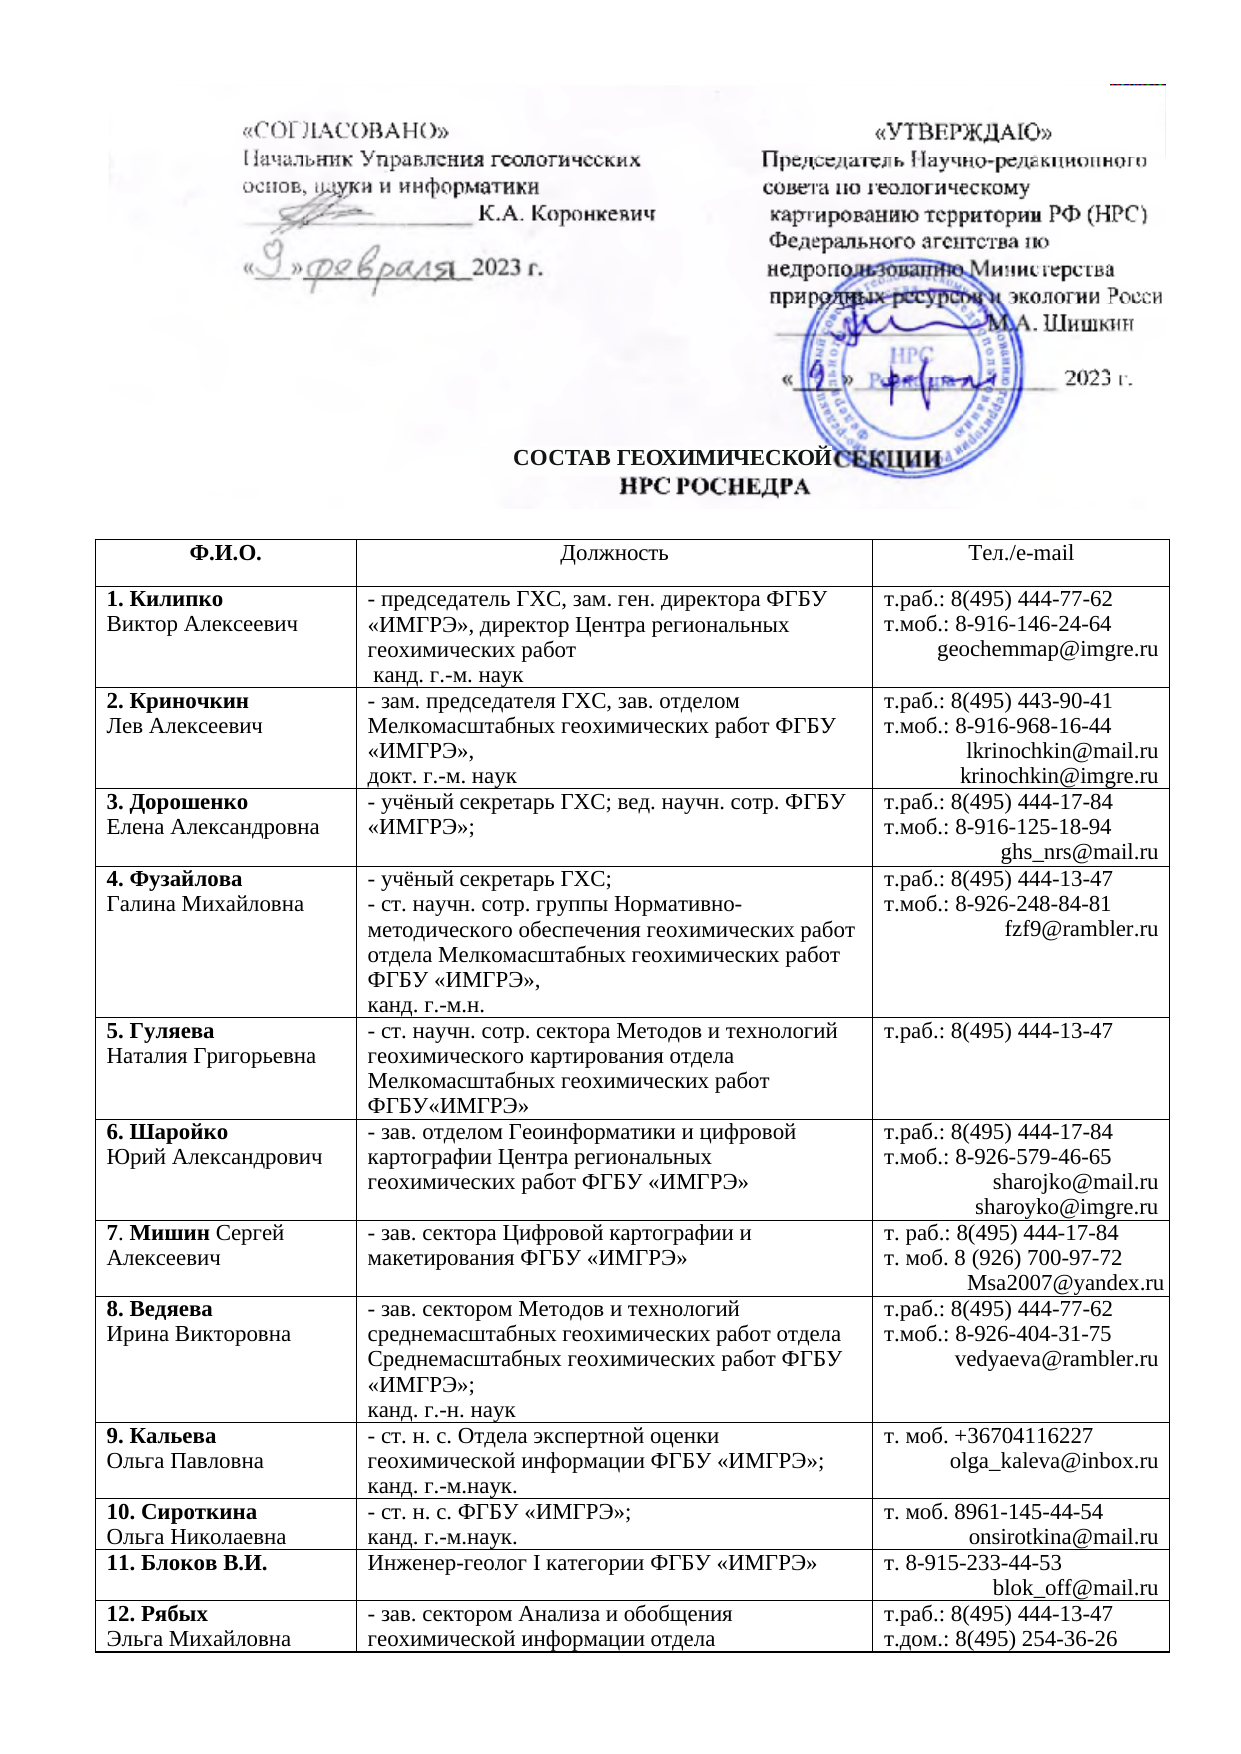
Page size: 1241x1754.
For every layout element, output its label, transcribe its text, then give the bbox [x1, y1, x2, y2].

table_cell 10. Сироткина Ольга Николаевна [96, 1499, 356, 1549]
table_cell - учёный секретарь ГХС; вед. научн. сотр. ФГБУ «ИМГРЭ»; [357, 789, 872, 866]
table_cell 3. Дорошенко Елена Александровна [96, 789, 356, 866]
table_cell - ст. научн. сотр. сектора Методов и технологий геохимического картирования отдела Мелкомасштабных геохимических работ ФГБУ«ИМГРЭ» [357, 1018, 872, 1118]
table_cell Инженер-геолог I категории ФГБУ «ИМГРЭ» [357, 1550, 872, 1600]
table_cell т.раб.: 8(495) 444-13-47 [873, 1018, 1169, 1118]
table_header Тел./e-mail [873, 540, 1169, 586]
table_cell 9. Кальева Ольга Павловна [96, 1423, 356, 1498]
table_cell 5. Гуляева Наталия Григорьевна [96, 1018, 356, 1118]
table_cell т. моб. +36704116227 olga_kaleva@inbox.ru [873, 1423, 1169, 1498]
table_cell т.раб.: 8(495) 444-17-84 т.моб.: 8-916-125-18-94 ghs_nrs@mail.ru [873, 789, 1169, 866]
table_cell - ст. н. с. Отдела экспертной оценки геохимической информации ФГБУ «ИМГРЭ»; канд. г.-м.наук. [357, 1423, 872, 1498]
table_cell 1. Килипко Виктор Алексеевич [96, 587, 356, 687]
table_cell 11. Блоков В.И. [96, 1550, 356, 1600]
table_cell т.раб.: 8(495) 444-77-62 т.моб.: 8-916-146-24-64 geochemmap@imgre.ru [873, 587, 1169, 687]
table_cell т. раб.: 8(495) 444-17-84 т. моб. 8 (926) 700-97-72 Msa2007@yandex.ru [873, 1221, 1169, 1296]
table_cell 7. Мишин Сергей Алексеевич [96, 1221, 356, 1296]
table_cell - ст. н. с. ФГБУ «ИМГРЭ»; канд. г.-м.наук. [357, 1499, 872, 1549]
table_cell - зав. сектором Методов и технологий среднемасштабных геохимических работ отдела Среднемасштабных геохимических работ ФГБУ «ИМГРЭ»; канд. г.-н. наук [357, 1297, 872, 1422]
table_header Должность [357, 540, 872, 586]
table_cell т.раб.: 8(495) 444-13-47 т.моб.: 8-926-248-84-81 fzf9@rambler.ru [873, 867, 1169, 1017]
table_cell - учёный секретарь ГХС; - ст. научн. сотр. группы Нормативно-методического обеспечения геохимических работ отдела Мелкомасштабных геохимических работ ФГБУ «ИМГРЭ», канд. г.-м.н. [357, 867, 872, 1017]
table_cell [873, 1601, 1169, 1651]
table_cell - председатель ГХС, зам. ген. директора ФГБУ «ИМГРЭ», директор Центра региональных геохимических работ канд. г.-м. наук [357, 587, 872, 687]
table_header Ф.И.О. [96, 540, 356, 586]
table_cell 4. Фузайлова Галина Михайловна [96, 867, 356, 1017]
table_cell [96, 1601, 356, 1651]
table_cell - зав. отделом Геоинформатики и цифровой картографии Центра региональных геохимических работ ФГБУ «ИМГРЭ» [357, 1120, 872, 1219]
table_cell т.раб.: 8(495) 444-17-84 т.моб.: 8-926-579-46-65 sharojko@mail.ru sharoyko@imgre.ru [873, 1120, 1169, 1219]
table_cell т.раб.: 8(495) 444-77-62 т.моб.: 8-926-404-31-75 vedyaeva@rambler.ru [873, 1297, 1169, 1422]
table_cell т. 8-915-233-44-53 blok_off@mail.ru [873, 1550, 1169, 1600]
table_cell 2. Криночкин Лев Алексеевич [96, 688, 356, 788]
table_cell - зав. сектора Цифровой картографии и макетирования ФГБУ «ИМГРЭ» [357, 1221, 872, 1296]
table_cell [357, 1601, 872, 1651]
table_cell 8. Ведяева Ирина Викторовна [96, 1297, 356, 1422]
table_cell - зам. председателя ГХС, зав. отделом Мелкомасштабных геохимических работ ФГБУ «ИМГРЭ», докт. г.-м. наук [357, 688, 872, 788]
table_cell т.раб.: 8(495) 443-90-41 т.моб.: 8-916-968-16-44 lkrinochkin@mail.ru krinochkin@imgre.ru [873, 688, 1169, 788]
table_cell т. моб. 8961-145-44-54 onsirotkina@mail.ru [873, 1499, 1169, 1549]
table_cell 6. Шаройко Юрий Александрович [96, 1120, 356, 1219]
